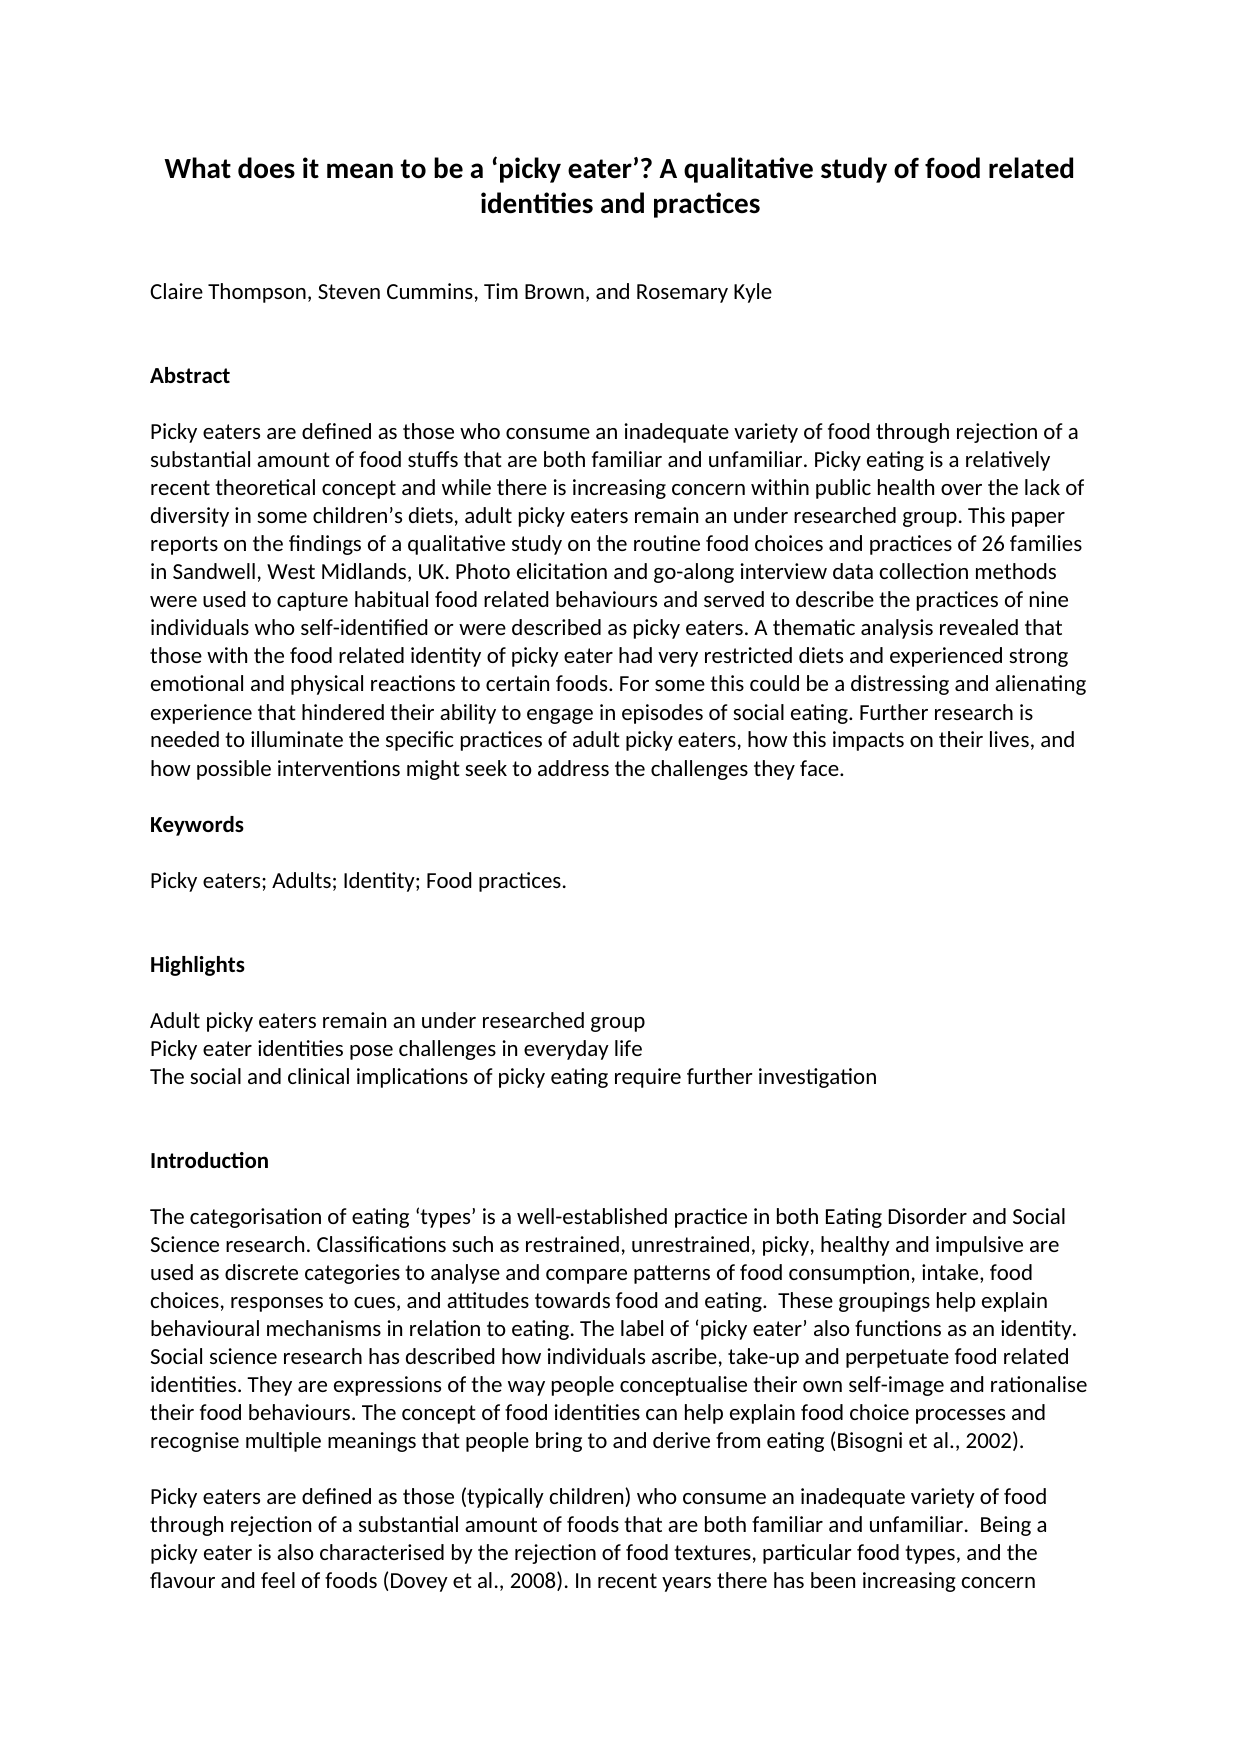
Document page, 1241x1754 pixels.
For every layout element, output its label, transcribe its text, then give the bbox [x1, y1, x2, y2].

text What does it mean to be a ‘picky eater’? A qualitative study of food related identities and practices [150, 150, 1090, 221]
text The social and clinical implications of picky eating require further investigation [150, 1062, 1090, 1090]
text Picky eaters; Adults; Identity; Food practices. [150, 866, 1090, 894]
text Claire Thompson, Steven Cummins, Tim Brown, and Rosemary Kyle [150, 277, 1090, 305]
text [150, 1482, 1090, 1594]
text Highlights [150, 950, 1090, 978]
text Picky eater identities pose challenges in everyday life [150, 1034, 1090, 1062]
text Keywords [150, 810, 1090, 838]
text Adult picky eaters remain an under researched group [150, 1006, 1090, 1034]
text The categorisation of eating ‘types’ is a well-established practice in both Eating Disorder and Social Science research. Classifications such as restrained, unrestrained, picky, healthy and impulsive are used as discrete categories to analyse and compare patterns of food consumption, intake, food choices, responses to cues, and attitudes towards food and eating. These groupings help explain behavioural mechanisms in relation to eating. The label of ‘picky eater’ also functions as an identity. Social science research has described how individuals ascribe, take-up and perpetuate food related identities. They are expressions of the way people conceptualise their own self-image and rationalise their food behaviours. The concept of food identities can help explain food choice processes and recognise multiple meanings that people bring to and derive from eating (Bisogni et al., 2002). [150, 1202, 1090, 1454]
text Abstract [150, 361, 1090, 389]
text Introduction [150, 1146, 1090, 1174]
text Picky eaters are defined as those who consume an inadequate variety of food through rejection of a substantial amount of food stuffs that are both familiar and unfamiliar. Picky eating is a relatively recent theoretical concept and while there is increasing concern within public health over the lack of diversity in some children’s diets, adult picky eaters remain an under researched group. This paper reports on the findings of a qualitative study on the routine food choices and practices of 26 families in Sandwell, West Midlands, UK. Photo elicitation and go-along interview data collection methods were used to capture habitual food related behaviours and served to describe the practices of nine individuals who self-identified or were described as picky eaters. A thematic analysis revealed that those with the food related identity of picky eater had very restricted diets and experienced strong emotional and physical reactions to certain foods. For some this could be a distressing and alienating experience that hindered their ability to engage in episodes of social eating. Further research is needed to illuminate the specific practices of adult picky eaters, how this impacts on their lives, and how possible interventions might seek to address the challenges they face. [150, 417, 1090, 782]
